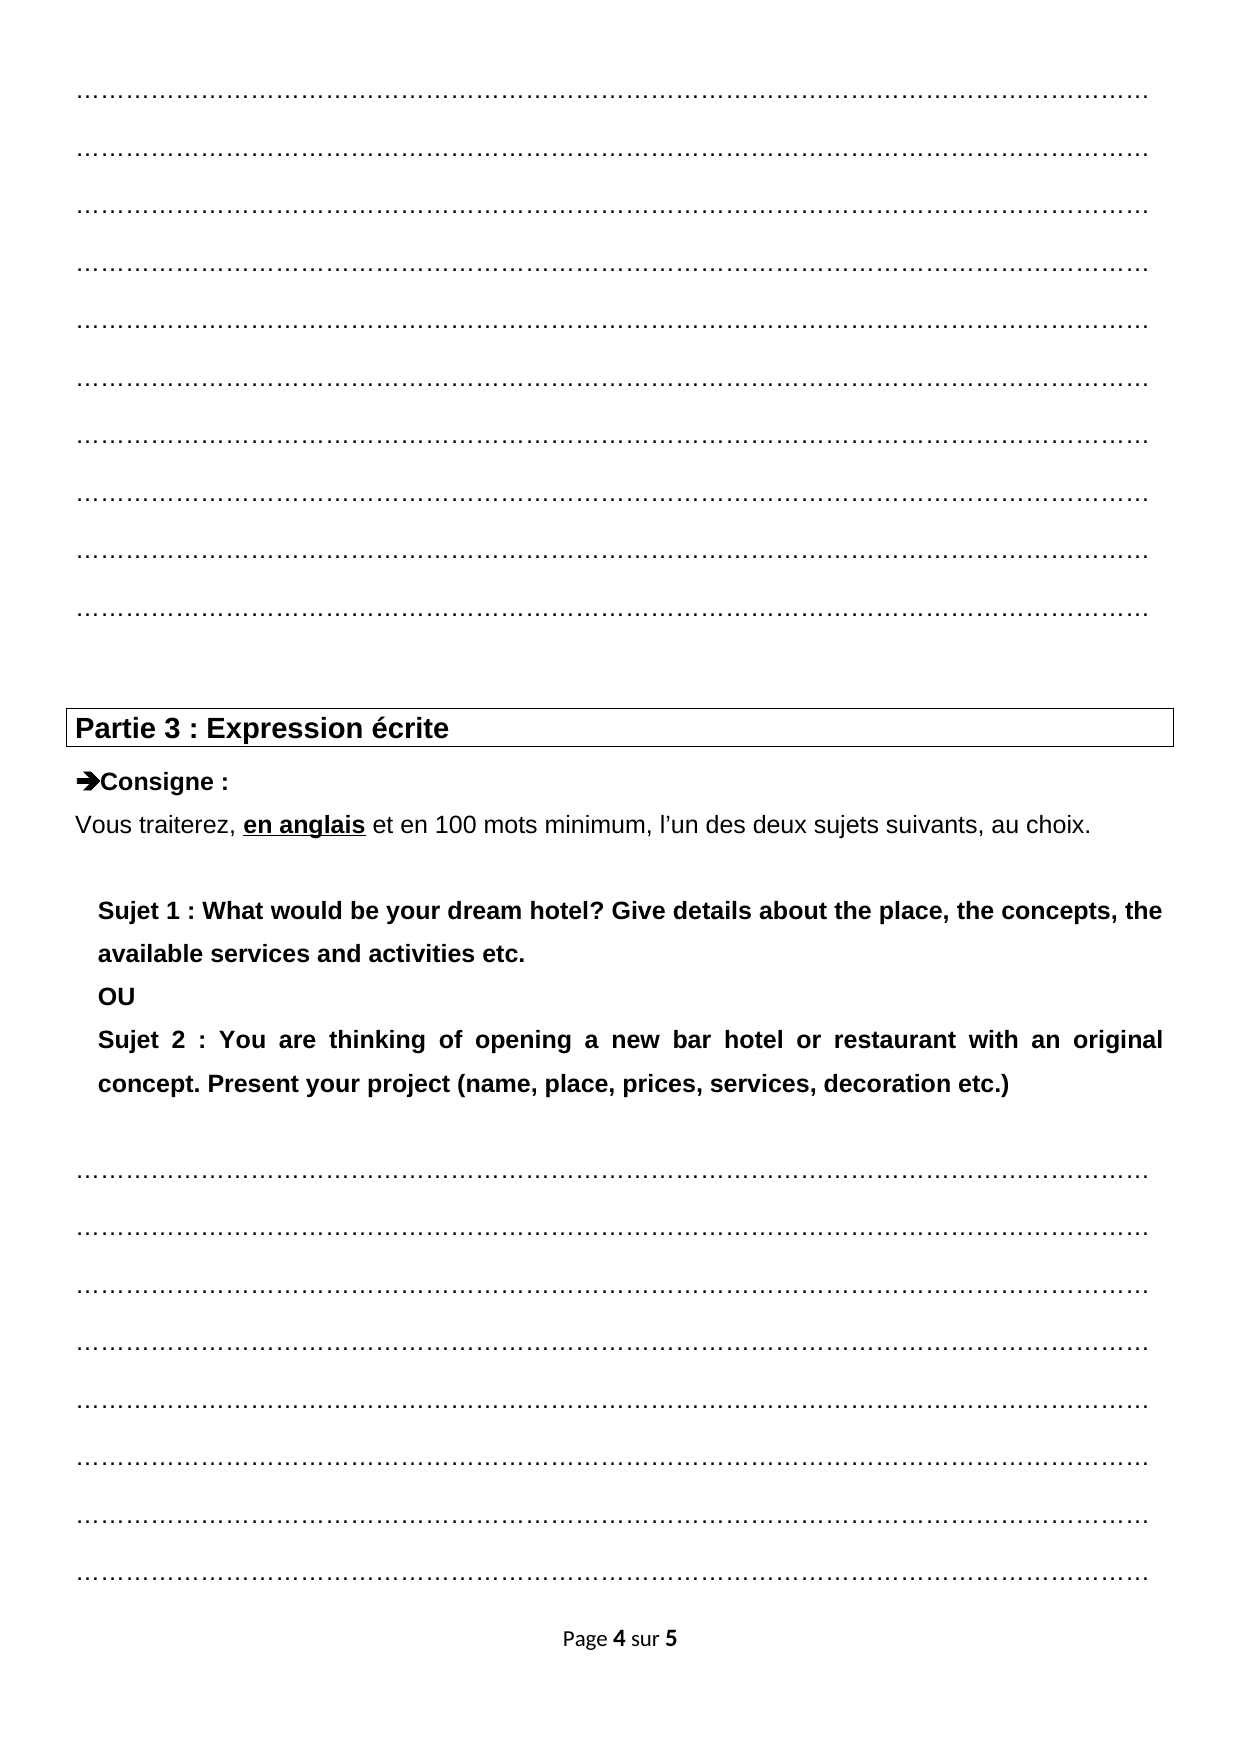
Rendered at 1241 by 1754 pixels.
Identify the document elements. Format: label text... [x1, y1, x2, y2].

subtitle OU [98, 982, 1165, 1011]
subtitle Consigne : [75, 767, 423, 795]
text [75, 75, 1165, 621]
subtitle Sujet 2 : You are thinking of opening a new bar hotel or restaurant with an original concept. Present your project (name, place, prices, services, decoration etc.) [98, 1025, 1165, 1097]
text Vous traiterez, en anglais et en 100 mots minimum, l’un des deux sujets suivants, au choix. [75, 810, 1152, 838]
subtitle Sujet 1 : What would be your dream hotel? Give details about the place, the concepts, the available services and activities etc. [98, 896, 1165, 968]
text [75, 1155, 1165, 1586]
text Partie 3 : Expression écrite [67, 709, 1173, 746]
